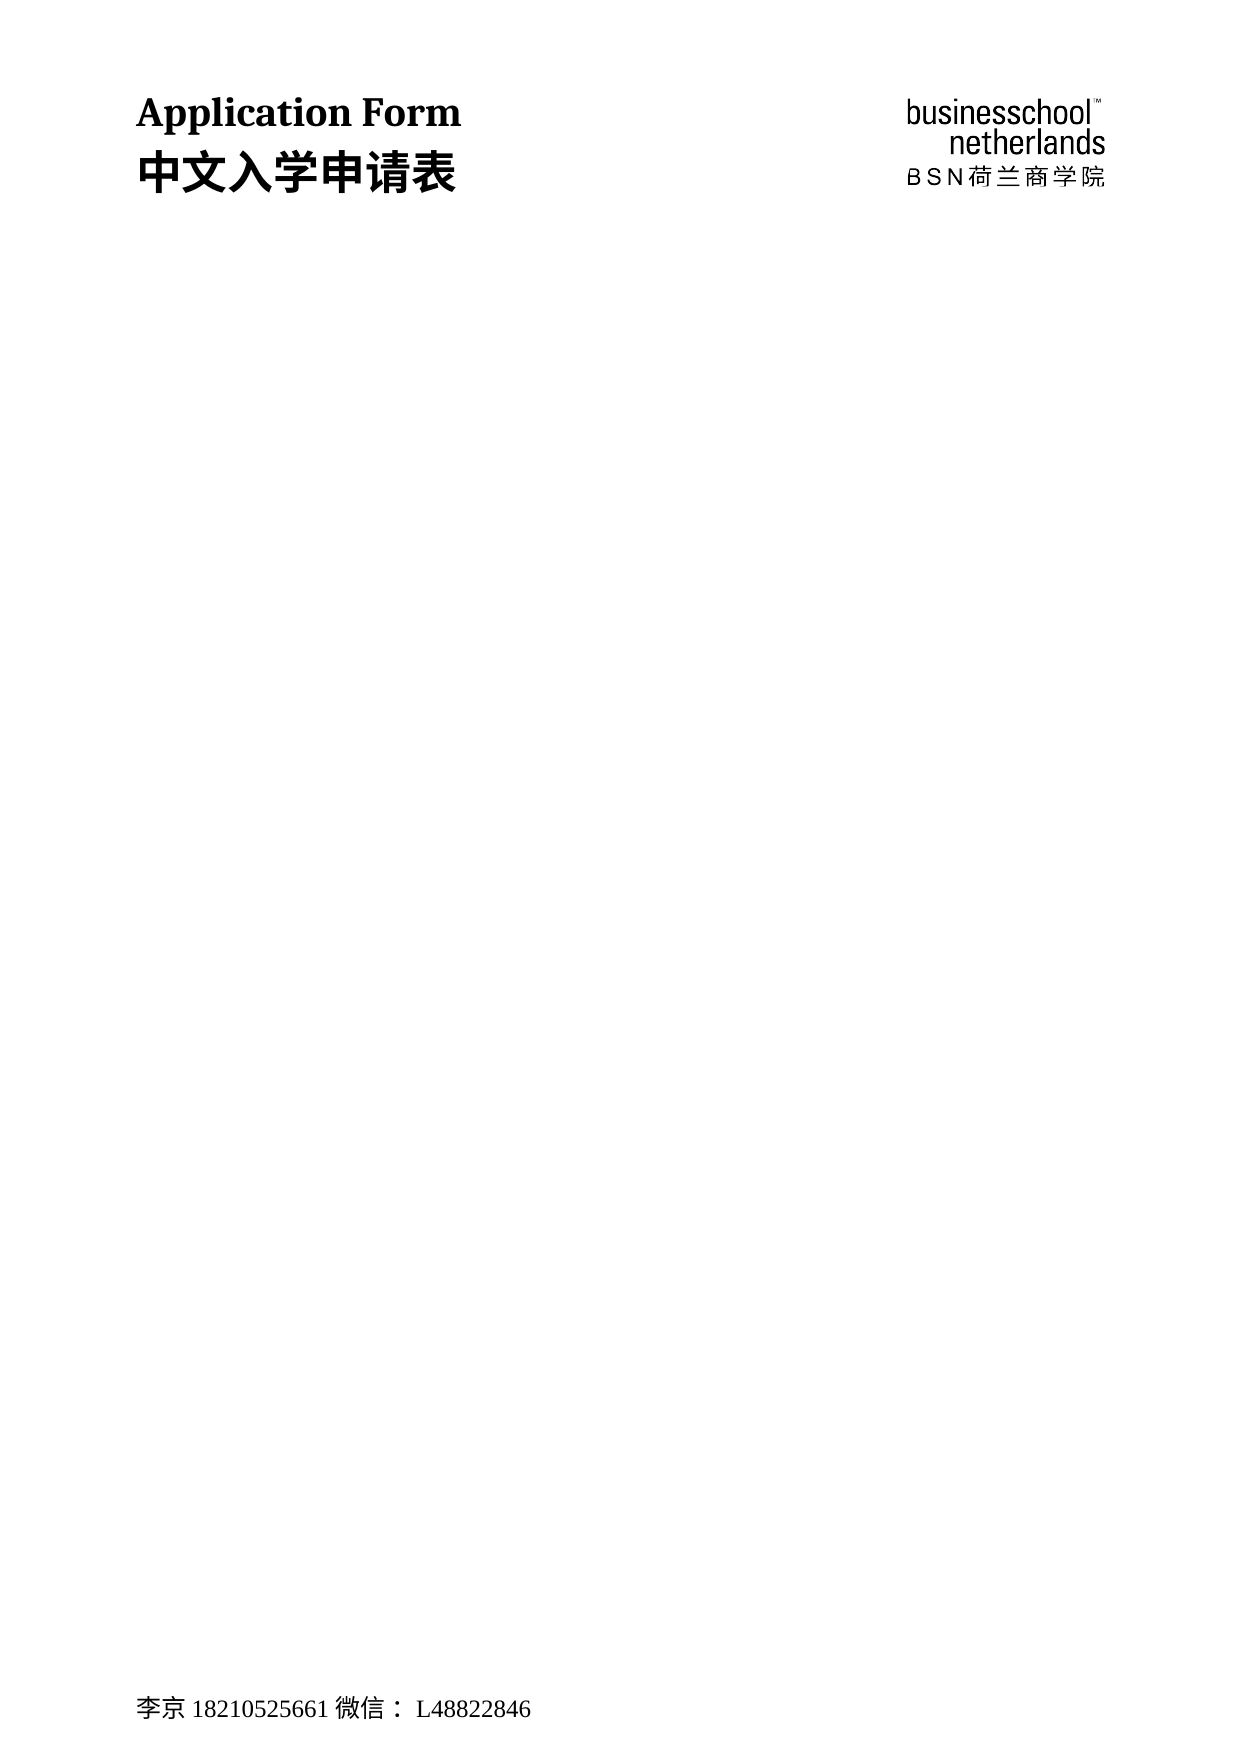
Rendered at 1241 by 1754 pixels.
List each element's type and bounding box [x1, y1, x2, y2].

picture [907, 98, 1105, 186]
